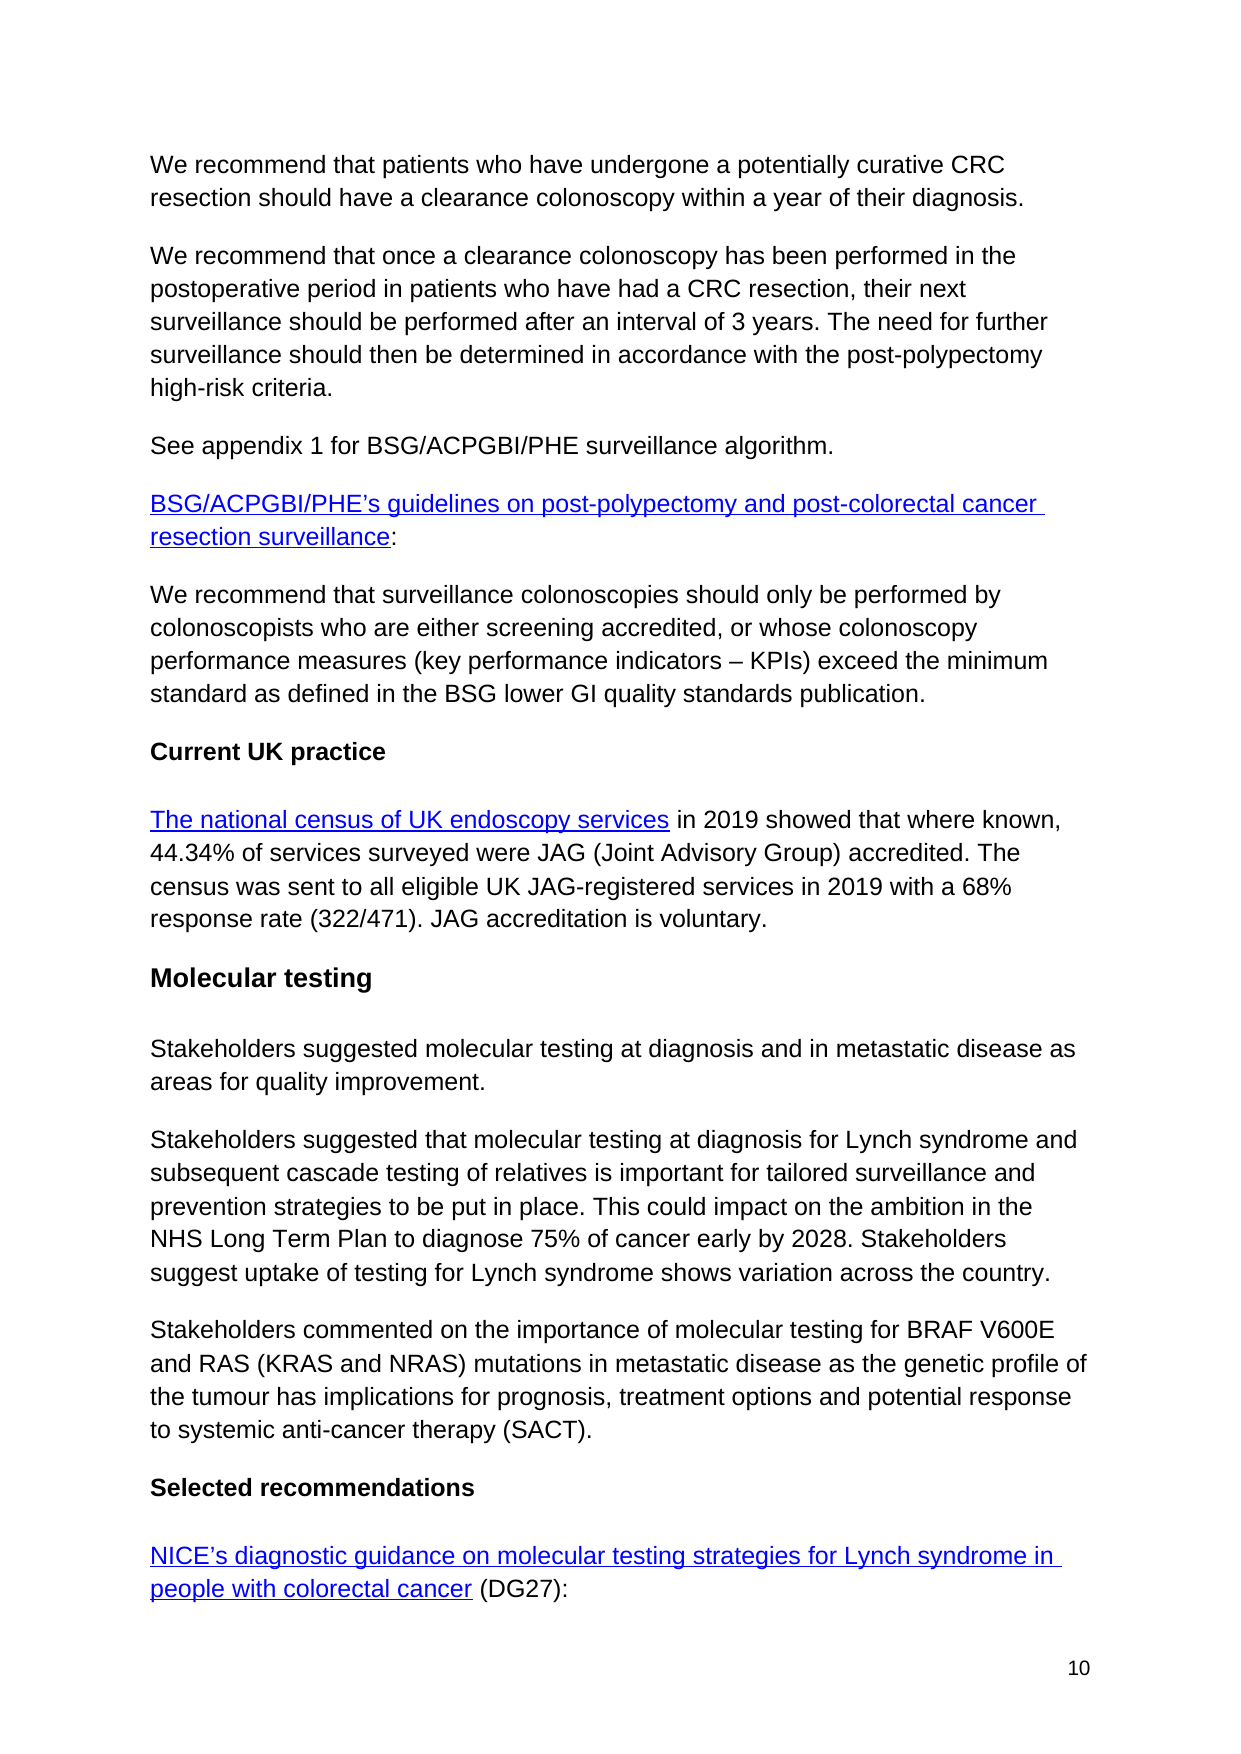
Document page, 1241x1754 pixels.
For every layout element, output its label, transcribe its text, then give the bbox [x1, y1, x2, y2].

subtitle Current UK practice [150, 737, 1090, 766]
text BSG/ACPGBI/PHE’s guidelines on post-polypectomy and post-colorectal cancer resection surveillance: [150, 489, 1090, 551]
text We recommend that surveillance colonoscopies should only be performed by colonoscopists who are either screening accredited, or whose colonoscopy performance measures (key performance indicators – KPIs) exceed the minimum standard as defined in the BSG lower GI quality standards publication. [150, 580, 1090, 708]
text We recommend that patients who have undergone a potentially curative CRC resection should have a clearance colonoscopy within a year of their diagnosis. [150, 150, 1090, 212]
text Stakeholders suggested molecular testing at diagnosis and in metastatic disease as areas for quality improvement. [150, 1034, 1090, 1096]
text Stakeholders commented on the importance of molecular testing for BRAF V600E and RAS (KRAS and NRAS) mutations in metastatic disease as the genetic profile of the tumour has implications for prognosis, treatment options and potential response to systemic anti-cancer therapy (SACT). [150, 1316, 1090, 1443]
text The national census of UK endoscopy services in 2019 showed that where known, 44.34% of services surveyed were JAG (Joint Advisory Group) accredited. The census was sent to all eligible UK JAG-registered services in 2019 with a 68% response rate (322/471). JAG accreditation is voluntary. [150, 805, 1090, 933]
text NICE’s diagnostic guidance on molecular testing strategies for Lynch syndrome in people with colorectal cancer (DG27): [150, 1541, 1090, 1602]
subtitle Selected recommendations [150, 1473, 1090, 1501]
text We recommend that once a clearance colonoscopy has been performed in the postoperative period in patients who have had a CRC resection, their next surveillance should be performed after an interval of 3 years. The need for further surveillance should then be determined in accordance with the post-polypectomy high-risk criteria. [150, 241, 1090, 402]
text Stakeholders suggested that molecular testing at diagnosis for Lynch syndrome and subsequent cascade testing of relatives is important for tailored surveillance and prevention strategies to be put in place. This could impact on the ambition in the NHS Long Term Plan to diagnose 75% of cancer early by 2028. Stakeholders suggest uptake of testing for Lynch syndrome shows variation across the country. [150, 1125, 1090, 1286]
subtitle Molecular testing [150, 962, 1090, 994]
text See appendix 1 for BSG/ACPGBI/PHE surveillance algorithm. [150, 431, 1090, 460]
